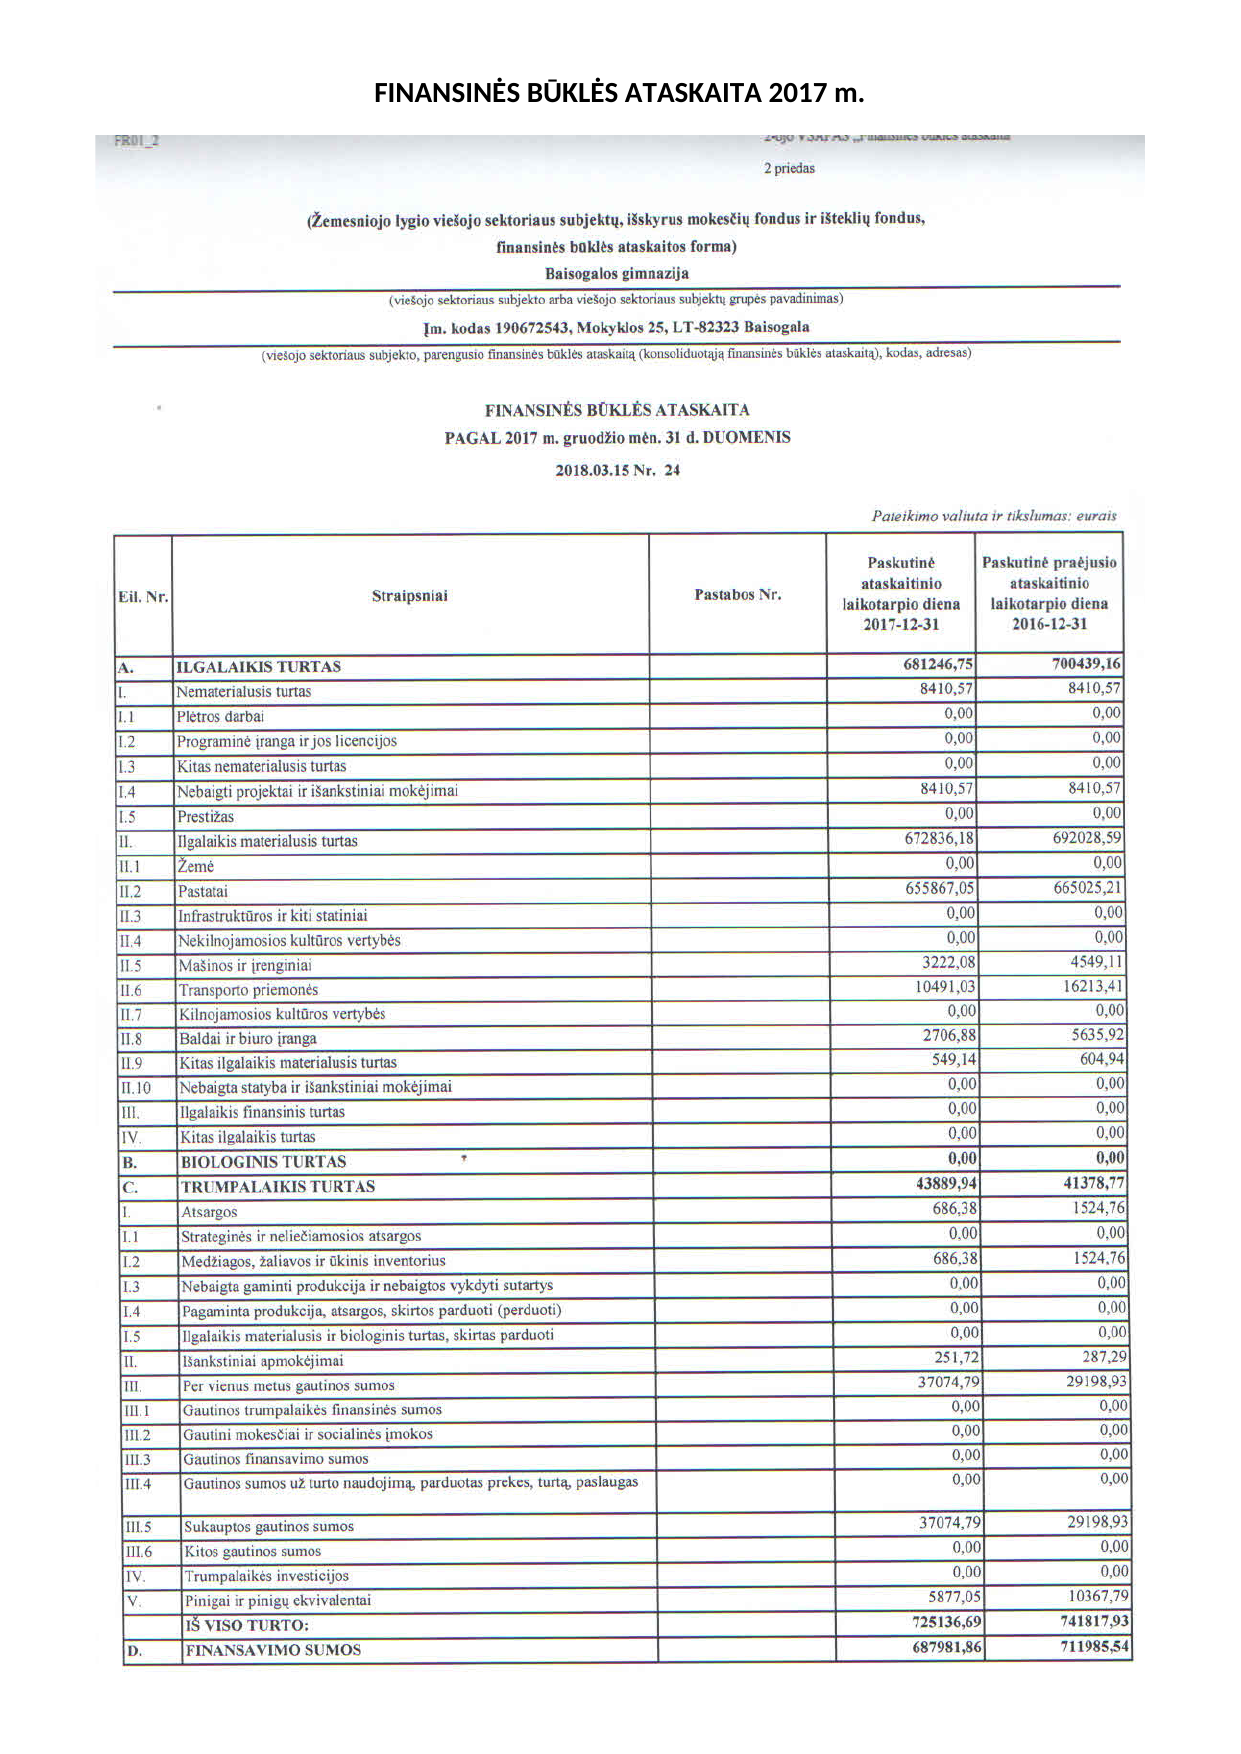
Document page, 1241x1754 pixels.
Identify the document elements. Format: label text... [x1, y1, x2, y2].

picture [95, 135, 1145, 1681]
text FINANSINĖS BŪKLĖS ATASKAITA 2017 m. [59, 74, 1181, 109]
